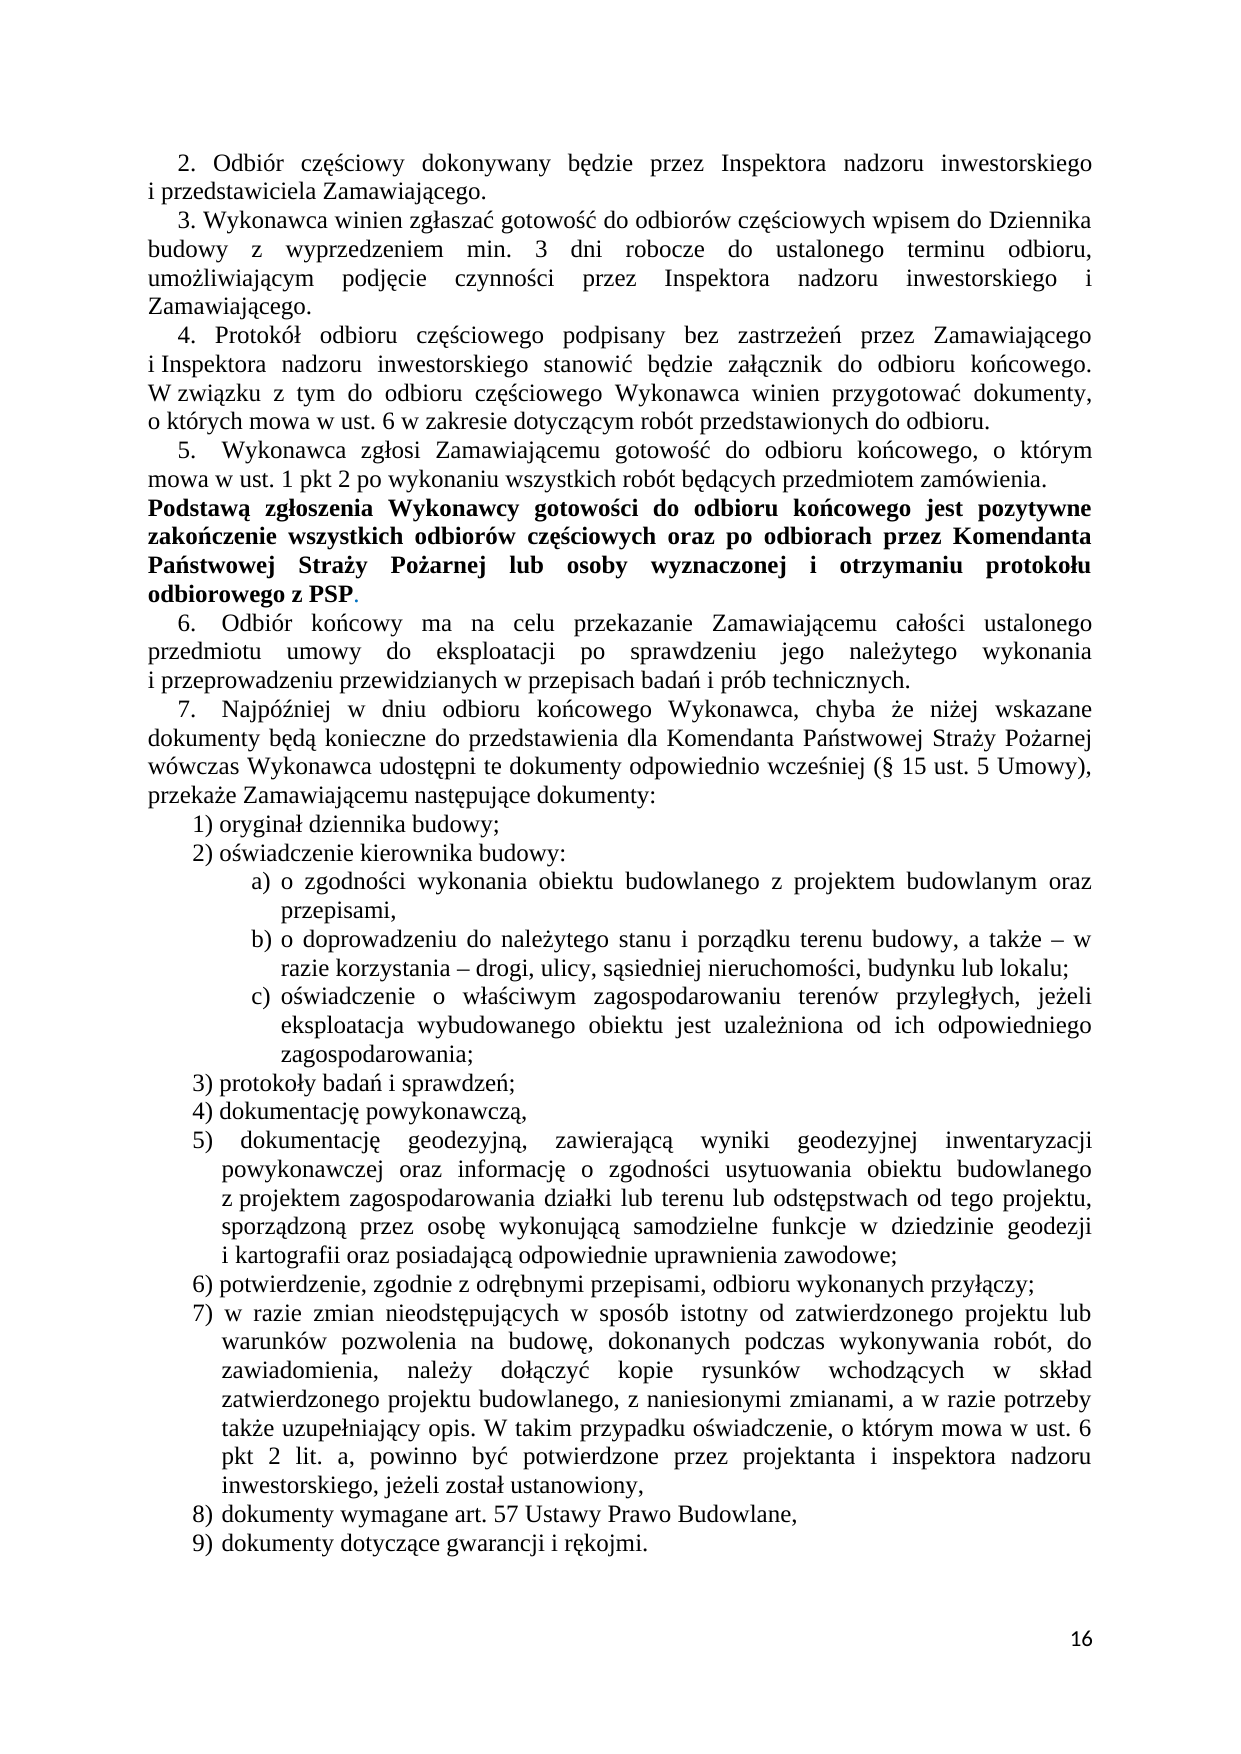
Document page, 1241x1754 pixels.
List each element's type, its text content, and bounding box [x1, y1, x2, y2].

text 4. Protokół odbioru częściowego podpisany bez zastrzeżeń przez Zamawiającego i Inspektora nadzoru inwestorskiego stanowić będzie załącznik do odbioru końcowego. W związku z tym do odbioru częściowego Wykonawca winien przygotować dokumenty, o których mowa w ust. 6 w zakresie dotyczącym robót przedstawionych do odbioru. [148, 320, 1093, 435]
list Odbiór końcowy ma na celu przekazanie Zamawiającemu całości ustalonego przedmiotu umowy do eksploatacji po sprawdzeniu jego należytego wykonania i przeprowadzeniu przewidzianych w przepisach badań i prób technicznych. [148, 608, 1093, 694]
text 4) dokumentację powykonawczą, [192, 1096, 1093, 1125]
text 1) oryginał dziennika budowy; [192, 809, 1093, 838]
text c) oświadczenie o właściwym zagospodarowaniu terenów przyległych, jeżeli eksploatacja wybudowanego obiektu jest uzależniona od ich odpowiedniego zagospodarowania; [251, 981, 1093, 1068]
text 7) w razie zmian nieodstępujących w sposób istotny od zatwierdzonego projektu lub warunków pozwolenia na budowę, dokonanych podczas wykonywania robót, do zawiadomienia, należy dołączyć kopie rysunków wchodzących w skład zatwierdzonego projektu budowlanego, z naniesionymi zmianami, a w razie potrzeby także uzupełniający opis. W takim przypadku oświadczenie, o którym mowa w ust. 6 pkt 2 lit. a, powinno być potwierdzone przez projektanta i inspektora nadzoru inwestorskiego, jeżeli został ustanowiony, [192, 1298, 1093, 1499]
text b) o doprowadzeniu do należytego stanu i porządku terenu budowy, a także – w razie korzystania – drogi, ulicy, sąsiedniej nieruchomości, budynku lub lokalu; [251, 924, 1093, 981]
list dokumenty wymagane art. 57 Ustawy Prawo Budowlane, [192, 1499, 1093, 1528]
text 6) potwierdzenie, zgodnie z odrębnymi przepisami, odbioru wykonanych przyłączy; [192, 1269, 1093, 1298]
text Podstawą zgłoszenia Wykonawcy gotowości do odbioru końcowego jest pozytywne zakończenie wszystkich odbiorów częściowych oraz po odbiorach przez Komendanta Państwowej Straży Pożarnej lub osoby wyznaczonej i otrzymaniu protokołu odbiorowego z PSP. [148, 493, 1093, 608]
text 2. Odbiór częściowy dokonywany będzie przez Inspektora nadzoru inwestorskiego i przedstawiciela Zamawiającego. [148, 148, 1093, 205]
list Wykonawca zgłosi Zamawiającemu gotowość do odbioru końcowego, o którym mowa w ust. 1 pkt 2 po wykonaniu wszystkich robót będących przedmiotem zamówienia. [148, 435, 1093, 493]
list Najpóźniej w dniu odbioru końcowego Wykonawca, chyba że niżej wskazane dokumenty będą konieczne do przedstawienia dla Komendanta Państwowej Straży Pożarnej wówczas Wykonawca udostępni te dokumenty odpowiednio wcześniej (§ 15 ust. 5 Umowy), przekaże Zamawiającemu następujące dokumenty: [148, 694, 1093, 809]
text 3. Wykonawca winien zgłaszać gotowość do odbiorów częściowych wpisem do Dziennika budowy z wyprzedzeniem min. 3 dni robocze do ustalonego terminu odbioru, umożliwiającym podjęcie czynności przez Inspektora nadzoru inwestorskiego i Zamawiającego. [148, 205, 1093, 320]
text 2) oświadczenie kierownika budowy: [192, 838, 1093, 866]
text a) o zgodności wykonania obiektu budowlanego z projektem budowlanym oraz przepisami, [251, 866, 1093, 924]
list dokumenty dotyczące gwarancji i rękojmi. [192, 1528, 1093, 1556]
text 5) dokumentację geodezyjną, zawierającą wyniki geodezyjnej inwentaryzacji powykonawczej oraz informację o zgodności usytuowania obiektu budowlanego z projektem zagospodarowania działki lub terenu lub odstępstwach od tego projektu, sporządzoną przez osobę wykonującą samodzielne funkcje w dziedzinie geodezji i kartografii oraz posiadającą odpowiednie uprawnienia zawodowe; [192, 1125, 1093, 1269]
text 3) protokoły badań i sprawdzeń; [192, 1068, 1093, 1096]
